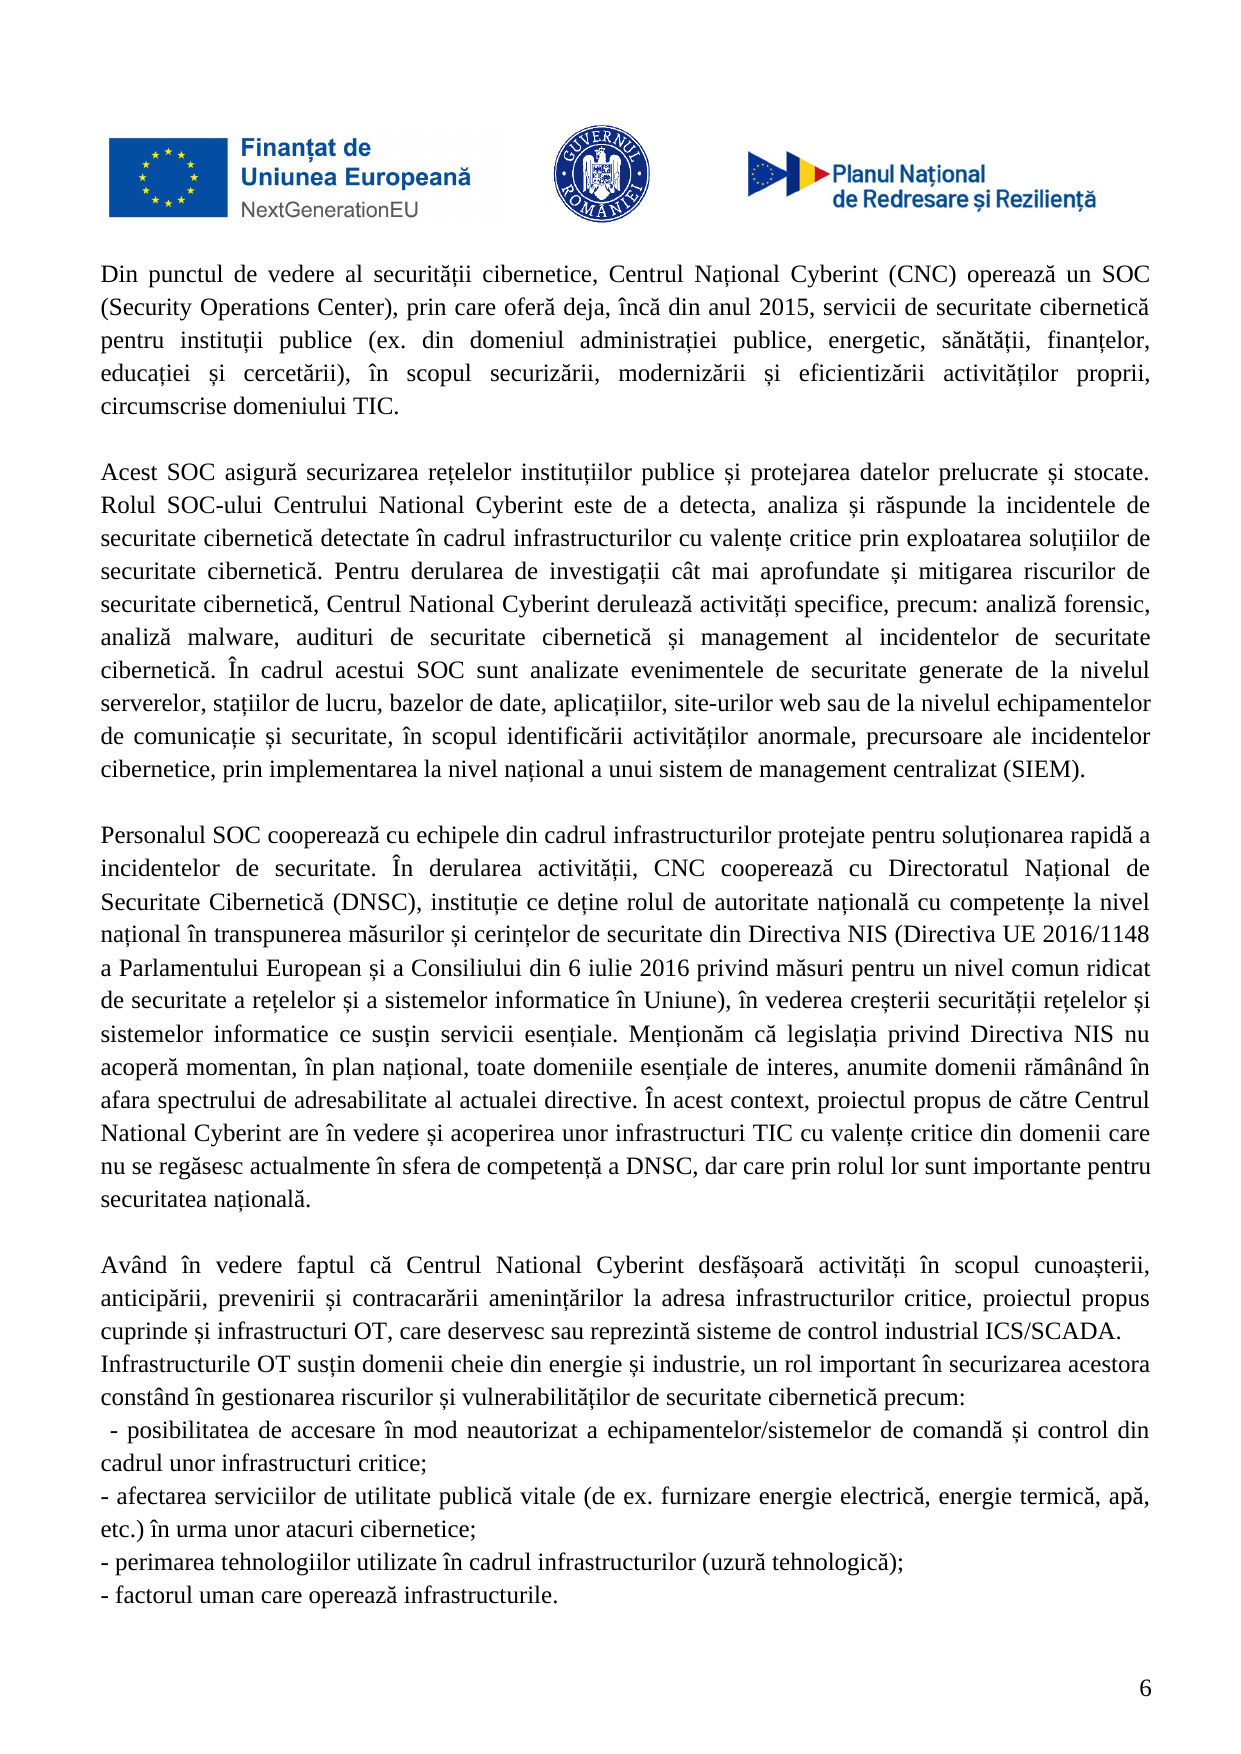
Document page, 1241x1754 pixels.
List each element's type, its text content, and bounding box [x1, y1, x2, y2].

text - perimarea tehnologiilor utilizate în cadrul infrastructurilor (uzură tehnologică); [100, 1547, 1152, 1576]
text Având în vedere faptul că Centrul National Cyberint desfășoară activități în scopul cunoașterii, anticipării, prevenirii și contracarării amenințărilor la adresa infrastructurilor critice, proiectul propus cuprinde și infrastructuri OT, care deservesc sau reprezintă sisteme de control industrial ICS/SCADA. [100, 1250, 1152, 1344]
text - afectarea serviciilor de utilitate publică vitale (de ex. furnizare energie electrică, energie termică, apă, etc.) în urma unor atacuri cibernetice; [100, 1481, 1152, 1543]
text Acest SOC asigură securizarea rețelelor instituțiilor publice și protejarea datelor prelucrate și stocate. Rolul SOC-ului Centrului National Cyberint este de a detecta, analiza și răspunde la incidentele de securitate cibernetică detectate în cadrul infrastructurilor cu valențe critice prin exploatarea soluțiilor de securitate cibernetică. Pentru derularea de investigații cât mai aprofundate și mitigarea riscurilor de securitate cibernetică, Centrul National Cyberint derulează activități specifice, precum: analiză forensic, analiză malware, audituri de securitate cibernetică și management al incidentelor de securitate cibernetică. În cadrul acestui SOC sunt analizate evenimentele de securitate generate de la nivelul serverelor, stațiilor de lucru, bazelor de date, aplicațiilor, site-urilor web sau de la nivelul echipamentelor de comunicație și securitate, în scopul identificării activităților anormale, precursoare ale incidentelor cibernetice, prin implementarea la nivel național a unui sistem de management centralizat (SIEM). [100, 457, 1152, 783]
text - posibilitatea de accesare în mod neautorizat a echipamentelor/sistemelor de comandă și control din cadrul unor infrastructuri critice; [100, 1415, 1152, 1477]
text - factorul uman care operează infrastructurile. [100, 1580, 1152, 1609]
text Infrastructurile OT susțin domenii cheie din energie și industrie, un rol important în securizarea acestora constând în gestionarea riscurilor și vulnerabilităților de securitate cibernetică precum: [100, 1349, 1152, 1411]
text Personalul SOC cooperează cu echipele din cadrul infrastructurilor protejate pentru soluționarea rapidă a incidentelor de securitate. În derularea activității, CNC cooperează cu Directoratul Național de Securitate Cibernetică (DNSC), instituție ce deține rolul de autoritate națională cu competențe la nivel național în transpunerea măsurilor și cerințelor de securitate din Directiva NIS (Directiva UE 2016/1148 a Parlamentului European și a Consiliului din 6 iulie 2016 privind măsuri pentru un nivel comun ridicat de securitate a rețelelor și a sistemelor informatice în Uniune), în vederea creșterii securității rețelelor și sistemelor informatice ce susțin servicii esențiale. Menționăm că legislația privind Directiva NIS nu acoperă momentan, în plan național, toate domeniile esențiale de interes, anumite domenii rămânând în afara spectrului de adresabilitate al actualei directive. În acest context, proiectul propus de către Centrul National Cyberint are în vedere și acoperirea unor infrastructuri TIC cu valențe critice din domenii care nu se regăsesc actualmente în sfera de competență a DNSC, dar care prin rolul lor sunt importante pentru securitatea națională. [100, 821, 1152, 1212]
text Din punctul de vedere al securității cibernetice, Centrul Național Cyberint (CNC) operează un SOC (Security Operations Center), prin care oferă deja, încă din anul 2015, servicii de securitate cibernetică pentru instituții publice (ex. din domeniul administrației publice, energetic, sănătății, finanțelor, educației și cercetării), în scopul securizării, modernizării și eficientizării activităților proprii, circumscrise domeniului TIC. [100, 100, 1152, 420]
